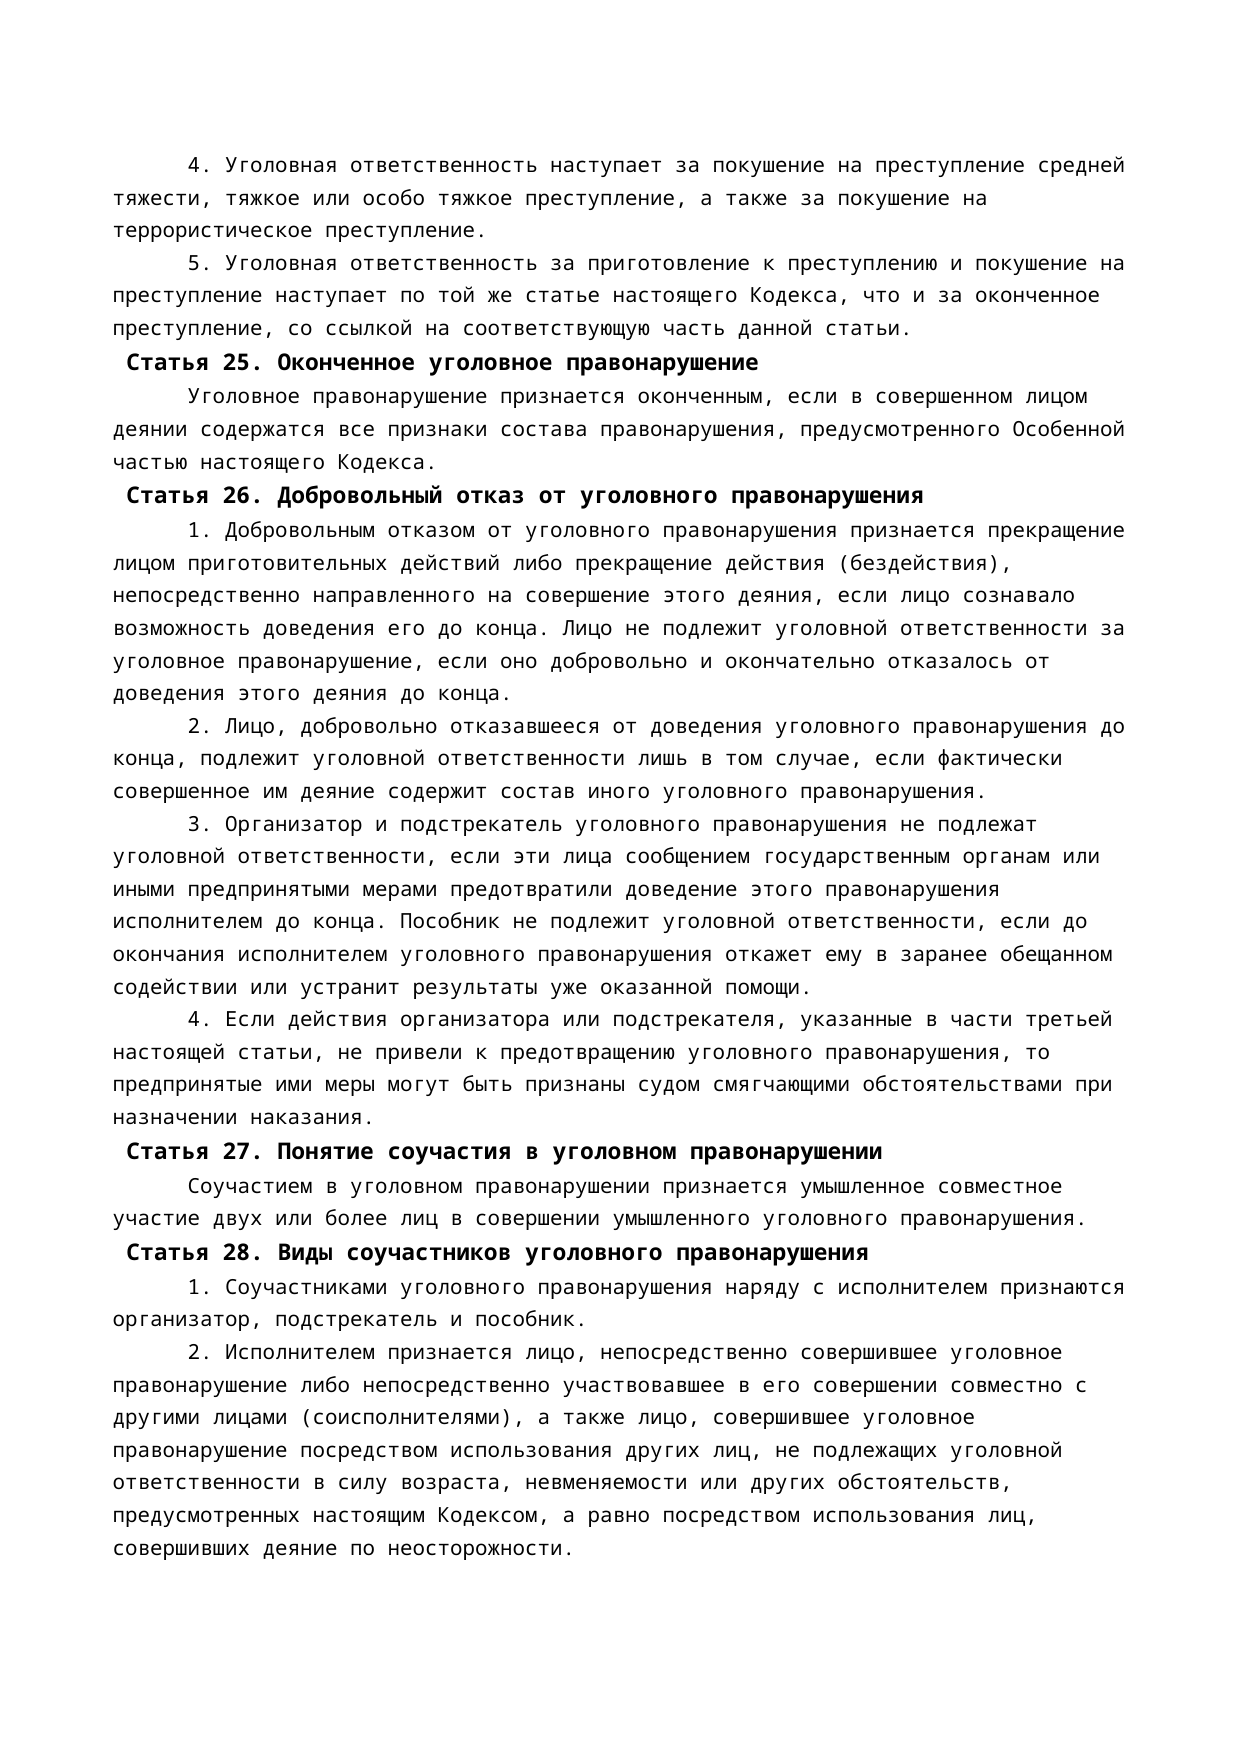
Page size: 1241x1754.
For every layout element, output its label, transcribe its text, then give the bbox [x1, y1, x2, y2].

text Соучастием в уголовном правонарушении признается умышленное совместное участие двух или более лиц в совершении умышленного уголовного правонарушения. [112, 1171, 1128, 1232]
text Статья 25. Оконченное уголовное правонарушение [112, 346, 1128, 377]
text 2. Лицо, добровольно отказавшееся от доведения уголовного правонарушения до конца, подлежит уголовной ответственности лишь в том случае, если фактически совершенное им деяние содержит состав иного уголовного правонарушения. [112, 711, 1128, 804]
text 2. Исполнителем признается лицо, непосредственно совершившее уголовное правонарушение либо непосредственно участвовавшее в его совершении совместно с другими лицами (соисполнителями), а также лицо, совершившее уголовное правонарушение посредством использования других лиц, не подлежащих уголовной ответственности в силу возраста, невменяемости или других обстоятельств, предусмотренных настоящим Кодексом, а равно посредством использования лиц, совершивших деяние по неосторожности. [112, 1337, 1128, 1561]
text 3. Организатор и подстрекатель уголовного правонарушения не подлежат уголовной ответственности, если эти лица сообщением государственным органам или иными предпринятыми мерами предотвратили доведение этого правонарушения исполнителем до конца. Пособник не подлежит уголовной ответственности, если до окончания исполнителем уголовного правонарушения откажет ему в заранее обещанном содействии или устранит результаты уже оказанной помощи. [112, 809, 1128, 1000]
text 4. Если действия организатора или подстрекателя, указанные в части третьей настоящей статьи, не привели к предотвращению уголовного правонарушения, то предпринятые ими меры могут быть признаны судом смягчающими обстоятельствами при назначении наказания. [112, 1004, 1128, 1131]
text Статья 28. Виды соучастников уголовного правонарушения [112, 1236, 1128, 1267]
text Статья 27. Понятие соучастия в уголовном правонарушении [112, 1135, 1128, 1166]
text Уголовное правонарушение признается оконченным, если в совершенном лицом деянии содержатся все признаки состава правонарушения, предусмотренного Особенной частью настоящего Кодекса. [112, 382, 1128, 475]
text 5. Уголовная ответственность за приготовление к преступлению и покушение на преступление наступает по той же статье настоящего Кодекса, что и за оконченное преступление, со ссылкой на соответствующую часть данной статьи. [112, 248, 1128, 341]
text 1. Добровольным отказом от уголовного правонарушения признается прекращение лицом приготовительных действий либо прекращение действия (бездействия), непосредственно направленного на совершение этого деяния, если лицо сознавало возможность доведения его до конца. Лицо не подлежит уголовной ответственности за уголовное правонарушение, если оно добровольно и окончательно отказалось от доведения этого деяния до конца. [112, 515, 1128, 707]
text 1. Соучастниками уголовного правонарушения наряду с исполнителем признаются организатор, подстрекатель и пособник. [112, 1272, 1128, 1333]
text Статья 26. Добровольный отказ от уголовного правонарушения [112, 479, 1128, 511]
text 4. Уголовная ответственность наступает за покушение на преступление средней тяжести, тяжкое или особо тяжкое преступление, а также за покушение на террористическое преступление. [112, 150, 1128, 244]
